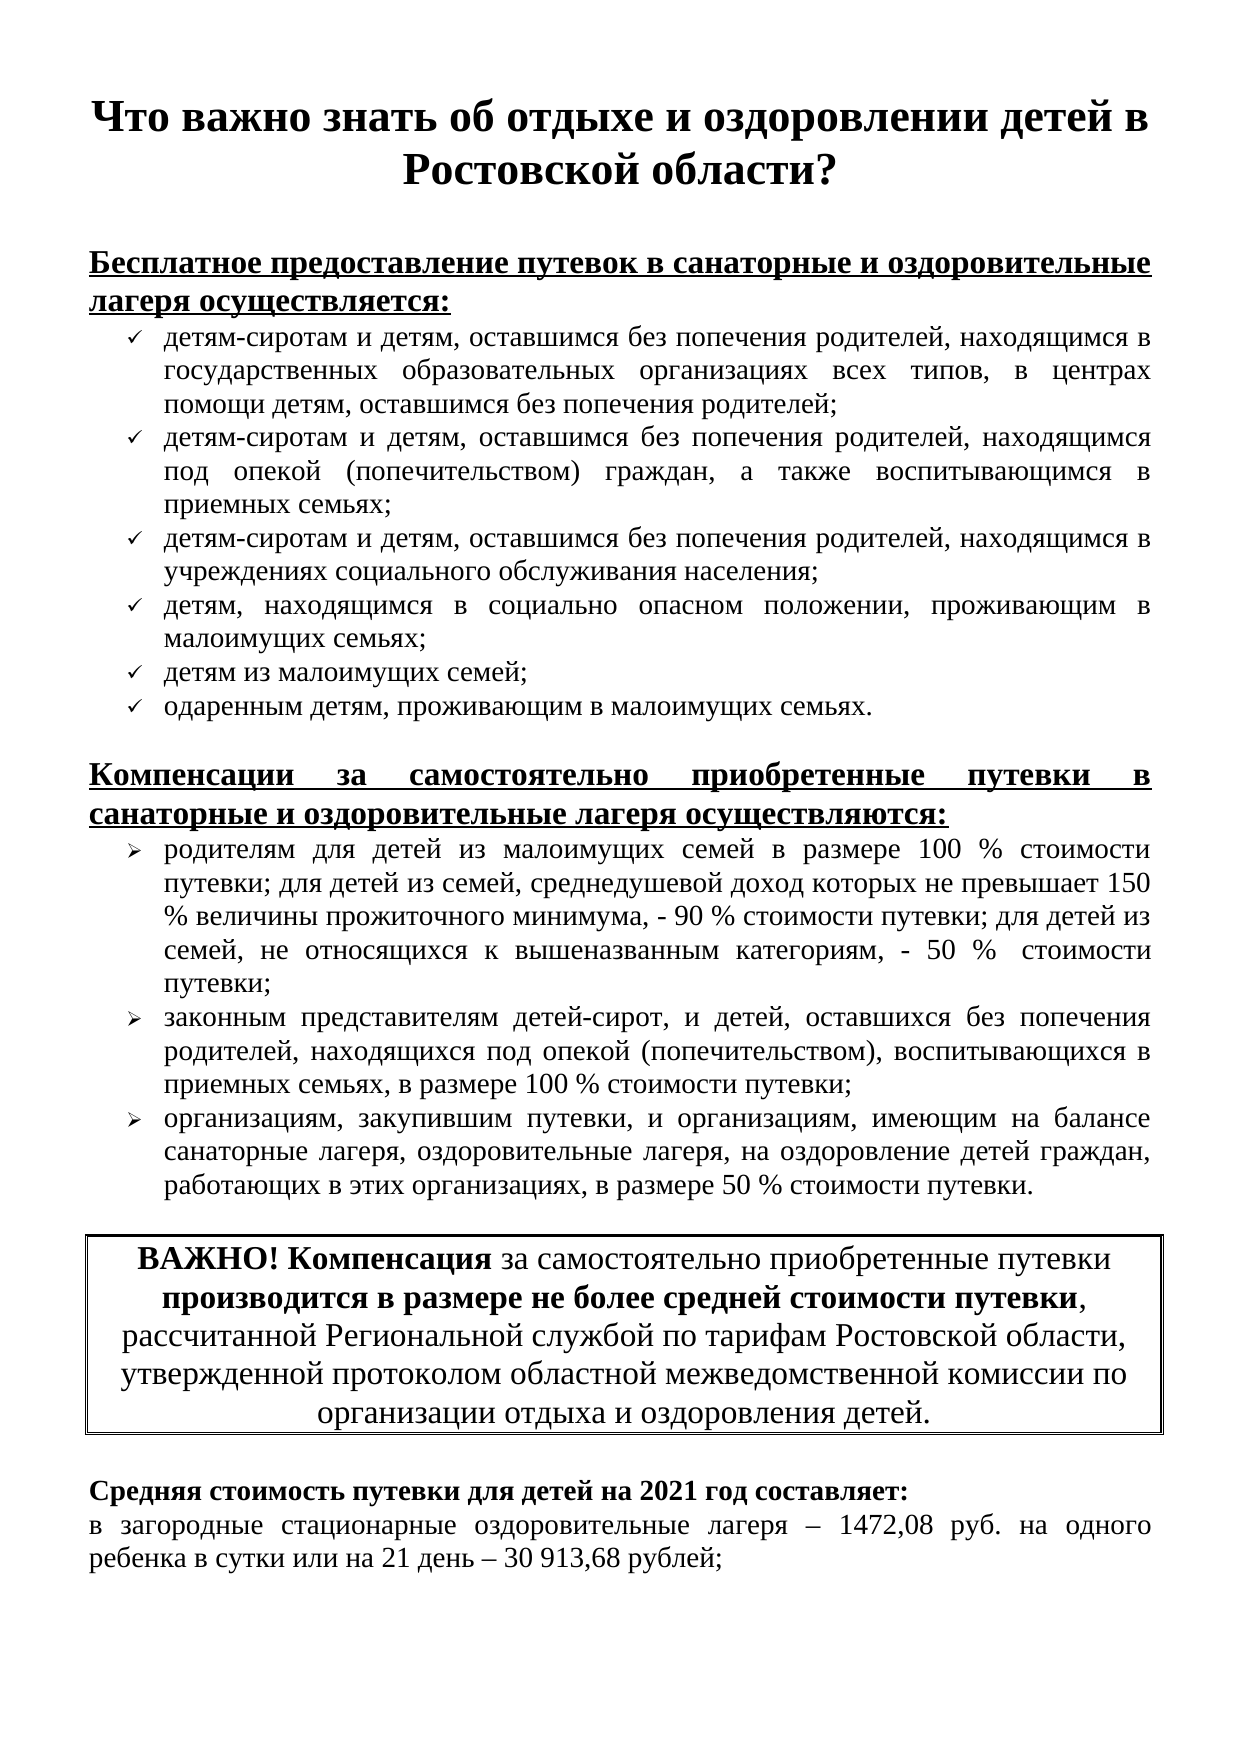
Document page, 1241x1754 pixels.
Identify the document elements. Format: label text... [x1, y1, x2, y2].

list детям-сиротам и детям, оставшимся без попечения родителей, находящимся под опекой (попечительством) граждан, а также воспитывающимся в приемных семьях; [126, 419, 1152, 520]
text Средняя стоимость путевки для детей на 2021 год составляет: [89, 1473, 1152, 1507]
text Бесплатное предоставление путевок в санаторные и оздоровительные лагеря осуществляется: [89, 242, 1152, 275]
list законным представителям детей-сирот, и детей, оставшихся без попечения родителей, находящихся под опекой (попечительством), воспитывающихся в приемных семьях, в размере 100 % стоимости путевки; [126, 999, 1152, 1100]
text Бесплатное предоставление путевок в санаторные и оздоровительные лагеря осуществляется: [89, 277, 1152, 319]
text Что важно знать об отдыхе и оздоровлении детей в Ростовской области? [89, 89, 1152, 194]
list детям-сиротам и детям, оставшимся без попечения родителей, находящимся в учреждениях социального обслуживания населения; [126, 520, 1152, 587]
text Компенсации за самостоятельно приобретенные путевки в санаторные и оздоровительные лагеря осуществляются: [89, 790, 1152, 831]
text в загородные стационарные оздоровительные лагеря – 1472,08 руб. на одного ребенка в сутки или на 21 день – 30 913,68 рублей; [89, 1507, 1152, 1574]
table_header ВАЖНО! Компенсация за самостоятельно приобретенные путевки производится в размере не более средней стоимости путевки, рассчитанной Региональной службой по тарифам Ростовской области, утвержденной протоколом областной межведомственной комиссии по организации отдыха и оздоровления детей. [88, 1237, 1160, 1432]
list детям-сиротам и детям, оставшимся без попечения родителей, находящимся в государственных образовательных организациях всех типов, в центрах помощи детям, оставшимся без попечения родителей; [126, 319, 1152, 419]
list детям, находящимся в социально опасном положении, проживающим в малоимущих семьях; [126, 587, 1152, 654]
list организациям, закупившим путевки, и организациям, имеющим на балансе санаторные лагеря, оздоровительные лагеря, на оздоровление детей граждан, работающих в этих организациях, в размере 50 % стоимости путевки. [126, 1100, 1152, 1200]
text Компенсации за самостоятельно приобретенные путевки в санаторные и оздоровительные лагеря осуществляются: [89, 755, 1152, 788]
list детям из малоимущих семей; [126, 654, 1152, 688]
list одаренным детям, проживающим в малоимущих семьях. [126, 688, 1152, 721]
list родителям для детей из малоимущих семей в размере 100 % стоимости путевки; для детей из семей, среднедушевой доход которых не превышает 150 % величины прожиточного минимума, - 90 % стоимости путевки; для детей из семей, не относящихся к вышеназванным категориям, - 50 % стоимости путевки; [126, 831, 1152, 999]
